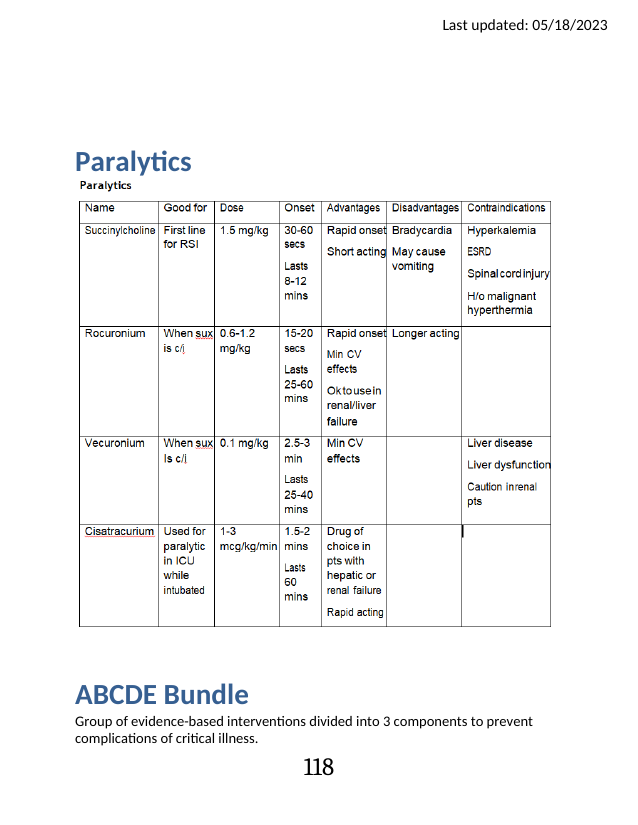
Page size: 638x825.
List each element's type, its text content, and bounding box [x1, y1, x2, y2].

picture [75, 178, 552, 627]
subtitle ABCDE Bundle [75, 676, 562, 712]
text Group of evidence-based interventions divided into 3 components to prevent complications of critical illness. [75, 712, 562, 748]
subtitle Paralytics [75, 143, 562, 178]
